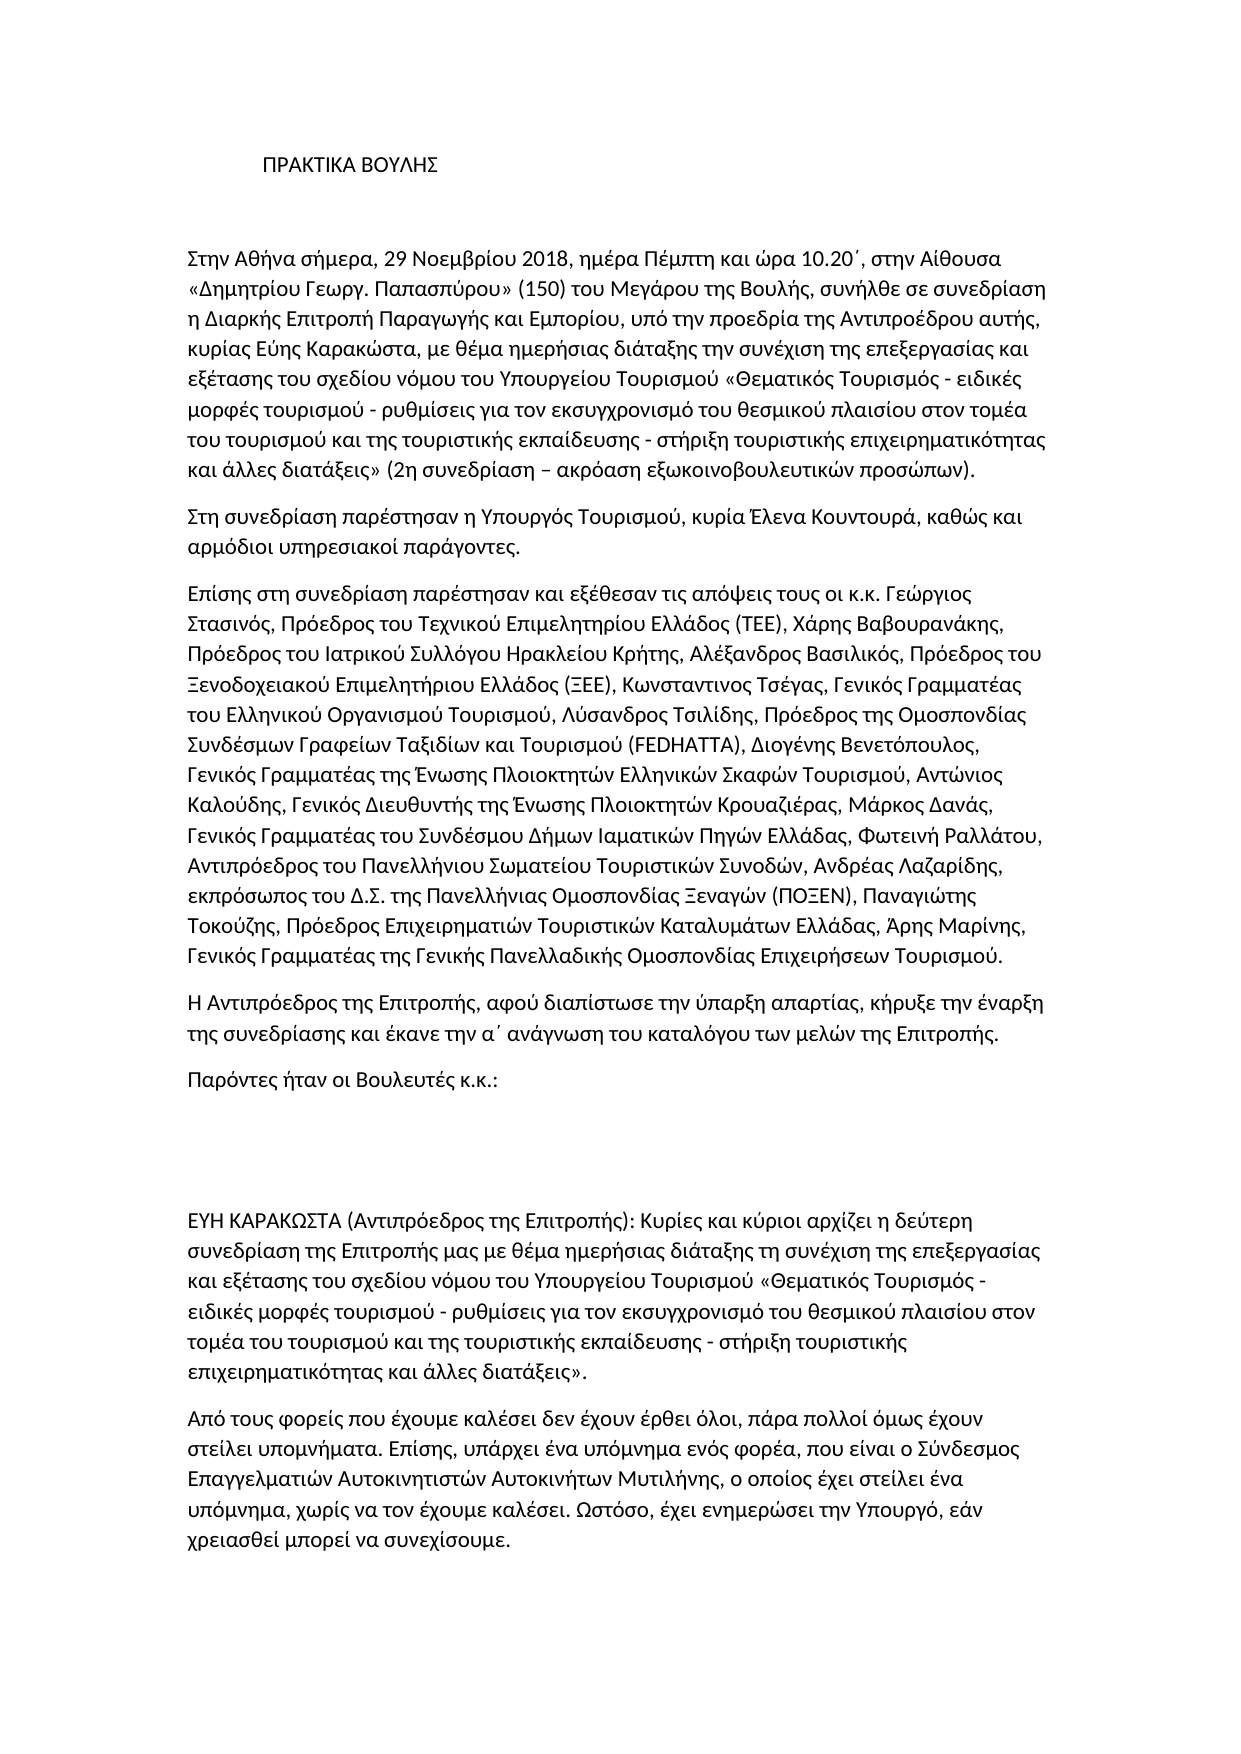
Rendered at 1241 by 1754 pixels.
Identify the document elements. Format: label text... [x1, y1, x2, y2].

text Από τους φορείς που έχουμε καλέσει δεν έχουν έρθει όλοι, πάρα πολλοί όμως έχουν στείλει υπομνήματα. Επίσης, υπάρχει ένα υπόμνημα ενός φορέα, που είναι ο Σύνδεσμος Επαγγελματιών Αυτοκινητιστών Αυτοκινήτων Μυτιλήνης, ο οποίος έχει στείλει ένα υπόμνημα, χωρίς να τον έχουμε καλέσει. Ωστόσο, έχει ενημερώσει την Υπουργό, εάν χρειασθεί μπορεί να συνεχίσουμε. [187, 1404, 1053, 1553]
text ΕΥΗ ΚΑΡΑΚΩΣΤΑ (Αντιπρόεδρος της Επιτροπής): Κυρίες και κύριοι αρχίζει η δεύτερη συνεδρίαση της Επιτροπής μας με θέμα ημερήσιας διάταξης τη συνέχιση της επεξεργασίας και εξέτασης του σχεδίου νόμου του Υπουργείου Τουρισμού «Θεματικός Τουρισμός - ειδικές μορφές τουρισμού - ρυθμίσεις για τον εκσυγχρονισμό του θεσμικού πλαισίου στον τομέα του τουρισμού και της τουριστικής εκπαίδευσης - στήριξη τουριστικής επιχειρηματικότητας και άλλες διατάξεις». [187, 1206, 1053, 1385]
text Επίσης στη συνεδρίαση παρέστησαν και εξέθεσαν τις απόψεις τους οι κ.κ. Γεώργιος Στασινός, Πρόεδρος του Τεχνικού Επιμελητηρίου Ελλάδος (ΤΕΕ), Χάρης Βαβουρανάκης, Πρόεδρος του Ιατρικού Συλλόγου Ηρακλείου Κρήτης, Αλέξανδρος Βασιλικός, Πρόεδρος του Ξενοδοχειακού Επιμελητήριου Ελλάδος (ΞΕΕ), Κωνσταντινος Τσέγας, Γενικός Γραμματέας του Ελληνικού Οργανισμού Τουρισμού, Λύσανδρος Τσιλίδης, Πρόεδρος της Ομοσπονδίας Συνδέσμων Γραφείων Ταξιδίων και Τουρισμού (FEDHATTA), Διογένης Βενετόπουλος, Γενικός Γραμματέας της Ένωσης Πλοιοκτητών Ελληνικών Σκαφών Τουρισμού, Αντώνιος Καλούδης, Γενικός Διευθυντής της Ένωσης Πλοιοκτητών Κρουαζιέρας, Μάρκος Δανάς, Γενικός Γραμματέας του Συνδέσμου Δήμων Ιαματικών Πηγών Ελλάδας, Φωτεινή Ραλλάτου, Αντιπρόεδρος του Πανελλήνιου Σωματείου Τουριστικών Συνοδών, Ανδρέας Λαζαρίδης, εκπρόσωπος του Δ.Σ. της Πανελλήνιας Ομοσπονδίας Ξεναγών (ΠΟΞΕΝ), Παναγιώτης Τοκούζης, Πρόεδρος Επιχειρηματιών Τουριστικών Καταλυμάτων Ελλάδας, Άρης Μαρίνης, Γενικός Γραμματέας της Γενικής Πανελλαδικής Ομοσπονδίας Επιχειρήσεων Τουρισμού. [187, 579, 1053, 970]
text Στη συνεδρίαση παρέστησαν η Υπουργός Τουρισμού, κυρία Έλενα Κουντουρά, καθώς και αρμόδιοι υπηρεσιακοί παράγοντες. [187, 502, 1053, 560]
text Παρόντες ήταν οι Βουλευτές κ.κ.: [187, 1066, 1053, 1094]
text ΠΡΑΚΤΙΚΑ ΒΟΥΛΗΣ [262, 150, 1053, 178]
text Στην Αθήνα σήμερα, 29 Νοεμβρίου 2018, ημέρα Πέμπτη και ώρα 10.20΄, στην Αίθουσα «Δημητρίου Γεωργ. Παπασπύρου» (150) του Μεγάρου της Βουλής, συνήλθε σε συνεδρίαση η Διαρκής Επιτροπή Παραγωγής και Εμπορίου, υπό την προεδρία της Αντιπροέδρου αυτής, κυρίας Εύης Καρακώστα, με θέμα ημερήσιας διάταξης την συνέχιση της επεξεργασίας και εξέτασης του σχεδίου νόμου του Υπουργείου Τουρισμού «Θεματικός Τουρισμός - ειδικές μορφές τουρισμού - ρυθμίσεις για τον εκσυγχρονισμό του θεσμικού πλαισίου στον τομέα του τουρισμού και της τουριστικής εκπαίδευσης - στήριξη τουριστικής επιχειρηματικότητας και άλλες διατάξεις» (2η συνεδρίαση – ακρόαση εξωκοινοβουλευτικών προσώπων). [187, 244, 1053, 483]
text Η Αντιπρόεδρος της Επιτροπής, αφού διαπίστωσε την ύπαρξη απαρτίας, κήρυξε την έναρξη της συνεδρίασης και έκανε την α΄ ανάγνωση του καταλόγου των μελών της Επιτροπής. [187, 988, 1053, 1047]
